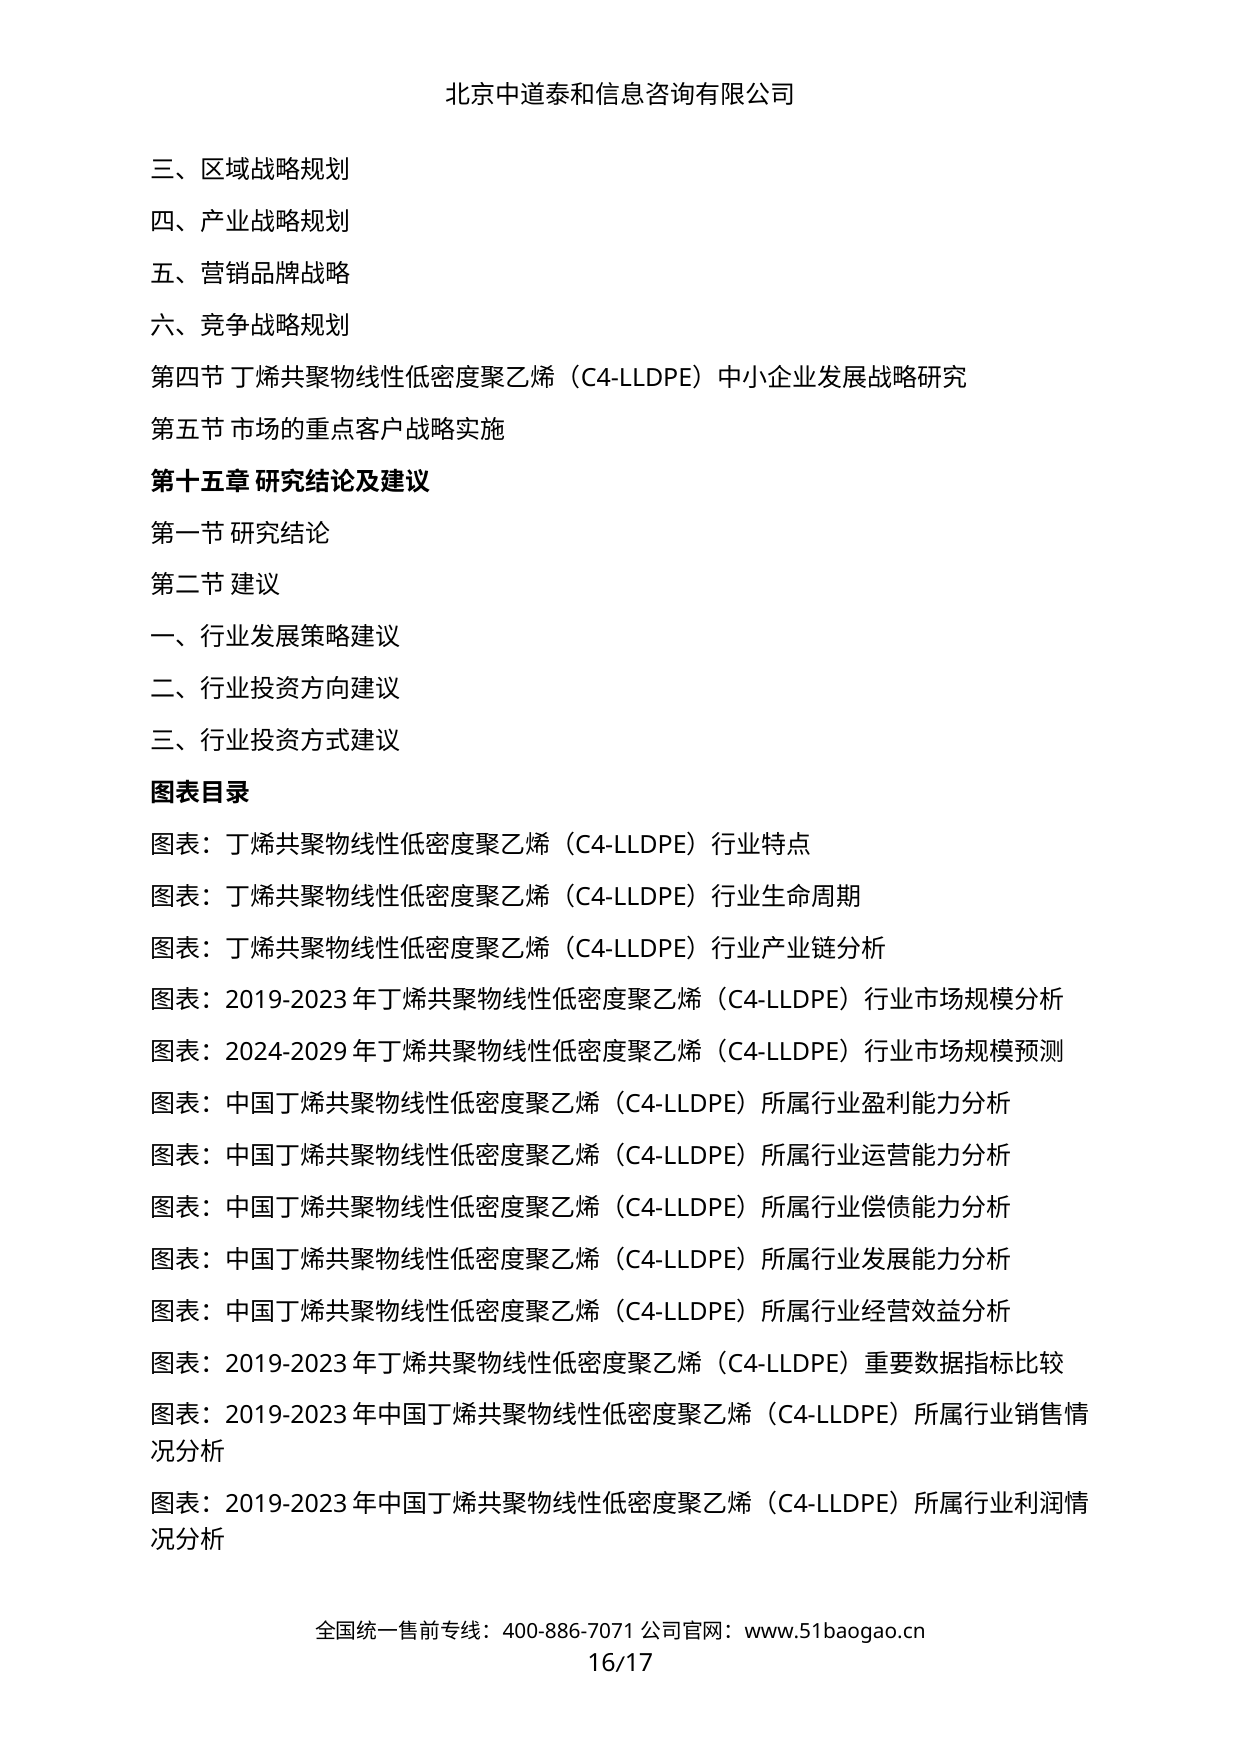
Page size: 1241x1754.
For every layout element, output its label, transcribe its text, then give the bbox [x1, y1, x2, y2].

text 图表目录 [150, 772, 1090, 809]
text 图表：2019-2023年丁烯共聚物线性低密度聚乙烯（C4-LLDPE）行业市场规模分析 [150, 980, 1090, 1016]
text 四、产业战略规划 [150, 202, 1090, 238]
text 图表：2019-2023年丁烯共聚物线性低密度聚乙烯（C4-LLDPE）重要数据指标比较 [150, 1343, 1090, 1379]
text 二、行业投资方向建议 [150, 669, 1090, 705]
text 第十五章 研究结论及建议 [150, 461, 1090, 497]
text 图表：2024-2029年丁烯共聚物线性低密度聚乙烯（C4-LLDPE）行业市场规模预测 [150, 1032, 1090, 1068]
text 第一节 研究结论 [150, 513, 1090, 549]
text 图表：丁烯共聚物线性低密度聚乙烯（C4-LLDPE）行业产业链分析 [150, 928, 1090, 964]
text 五、营销品牌战略 [150, 254, 1090, 290]
text 图表：丁烯共聚物线性低密度聚乙烯（C4-LLDPE）行业特点 [150, 824, 1090, 861]
text 三、区域战略规划 [150, 150, 1090, 186]
text 第四节 丁烯共聚物线性低密度聚乙烯（C4-LLDPE）中小企业发展战略研究 [150, 357, 1090, 394]
text 图表：中国丁烯共聚物线性低密度聚乙烯（C4-LLDPE）所属行业发展能力分析 [150, 1239, 1090, 1276]
text 一、行业发展策略建议 [150, 617, 1090, 653]
text 第五节 市场的重点客户战略实施 [150, 409, 1090, 446]
text 图表：中国丁烯共聚物线性低密度聚乙烯（C4-LLDPE）所属行业偿债能力分析 [150, 1187, 1090, 1224]
text 三、行业投资方式建议 [150, 721, 1090, 757]
text 六、竞争战略规划 [150, 306, 1090, 342]
text 图表：2019-2023年中国丁烯共聚物线性低密度聚乙烯（C4-LLDPE）所属行业销售情况分析 [150, 1395, 1090, 1467]
text 图表：中国丁烯共聚物线性低密度聚乙烯（C4-LLDPE）所属行业盈利能力分析 [150, 1084, 1090, 1120]
text 图表：中国丁烯共聚物线性低密度聚乙烯（C4-LLDPE）所属行业经营效益分析 [150, 1291, 1090, 1327]
text 第二节 建议 [150, 565, 1090, 601]
text 图表：2019-2023年中国丁烯共聚物线性低密度聚乙烯（C4-LLDPE）所属行业利润情况分析 [150, 1483, 1090, 1556]
text 图表：中国丁烯共聚物线性低密度聚乙烯（C4-LLDPE）所属行业运营能力分析 [150, 1136, 1090, 1172]
text 图表：丁烯共聚物线性低密度聚乙烯（C4-LLDPE）行业生命周期 [150, 876, 1090, 912]
